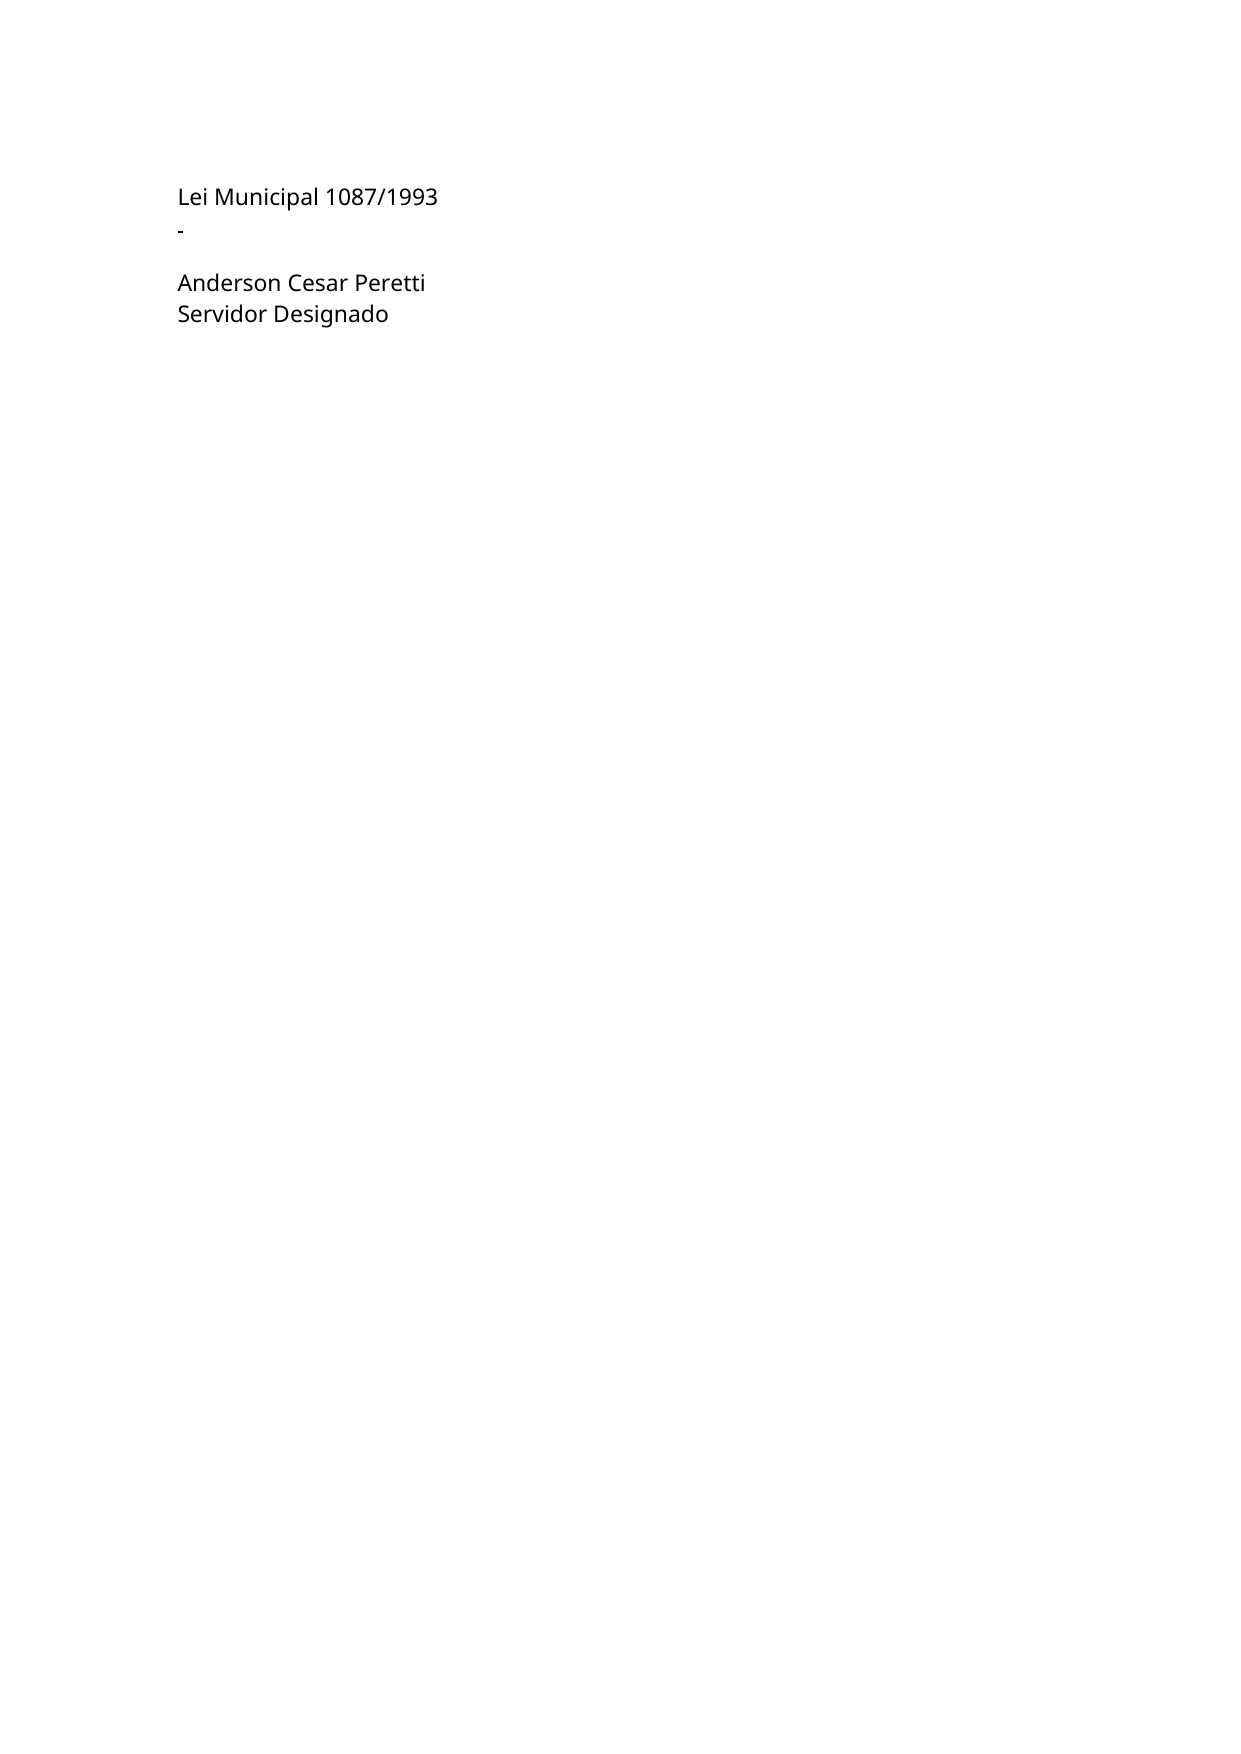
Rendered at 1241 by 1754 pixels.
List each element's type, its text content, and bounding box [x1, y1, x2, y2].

text Anderson Cesar Peretti [177, 267, 1063, 298]
text Lei Municipal 1087/1993 [177, 181, 1063, 212]
text Servidor Designado [177, 298, 1063, 329]
